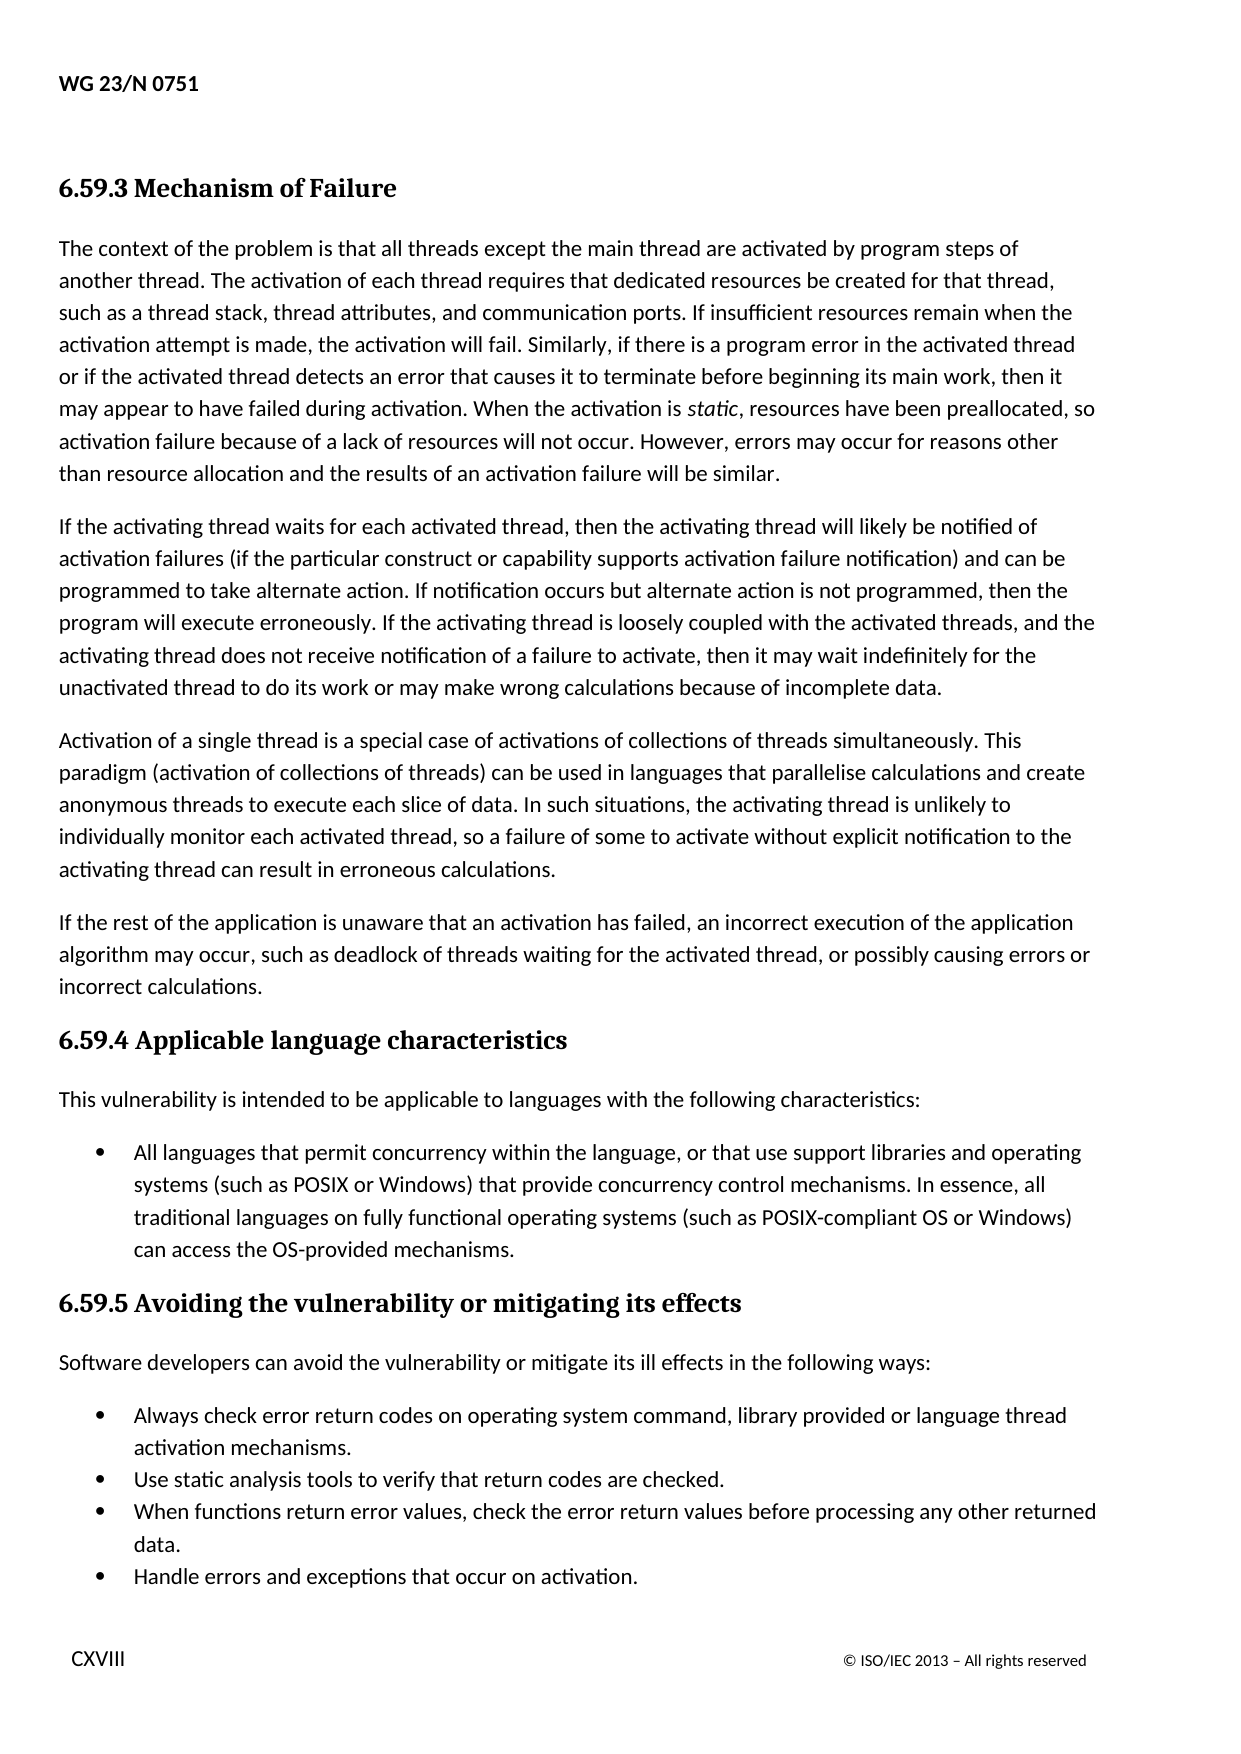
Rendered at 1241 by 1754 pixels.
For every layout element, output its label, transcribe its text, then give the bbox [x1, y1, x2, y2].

text If the activating thread waits for each activated thread, then the activating thread will likely be notified of activation failures (if the particular construct or capability supports activation failure notification) and can be programmed to take alternate action. If notification occurs but alternate action is not programmed, then the program will execute erroneously. If the activating thread is loosely coupled with the activated threads, and the activating thread does not receive notification of a failure to activate, then it may wait indefinitely for the unactivated thread to do its work or may make wrong calculations because of incomplete data. [58, 512, 1099, 701]
list Use static analysis tools to verify that return codes are checked. [96, 1465, 1099, 1493]
list When functions return error values, check the error return values before processing any other returned data. [96, 1497, 1099, 1558]
text If the rest of the application is unaware that an activation has failed, an incorrect execution of the application algorithm may occur, such as deadlock of threads waiting for the activated thread, or possibly causing errors or incorrect calculations. [58, 908, 1099, 1000]
list Handle errors and exceptions that occur on activation. [96, 1562, 1099, 1590]
subtitle 6.59.4 Applicable language characteristics [58, 1025, 1099, 1056]
text The context of the problem is that all threads except the main thread are activated by program steps of another thread. The activation of each thread requires that dedicated resources be created for that thread, such as a thread stack, thread attributes, and communication ports. If insufficient resources remain when the activation attempt is made, the activation will fail. Similarly, if there is a program error in the activated thread or if the activated thread detects an error that causes it to terminate before beginning its main work, then it may appear to have failed during activation. When the activation is static, resources have been preallocated, so activation failure because of a lack of resources will not occur. However, errors may occur for reasons other than resource allocation and the results of an activation failure will be similar. [58, 234, 1099, 487]
list Always check error return codes on operating system command, library provided or language thread activation mechanisms. [96, 1401, 1099, 1461]
text Software developers can avoid the vulnerability or mitigate its ill effects in the following ways: [58, 1348, 1099, 1376]
subtitle 6.59.3 Mechanism of Failure [58, 173, 1099, 205]
text Activation of a single thread is a special case of activations of collections of threads simultaneously. This paradigm (activation of collections of threads) can be used in languages that parallelise calculations and create anonymous threads to execute each slice of data. In such situations, the activating thread is unlikely to individually monitor each activated thread, so a failure of some to activate without explicit notification to the activating thread can result in erroneous calculations. [58, 726, 1099, 883]
text This vulnerability is intended to be applicable to languages with the following characteristics: [58, 1085, 1099, 1113]
subtitle 6.59.5 Avoiding the vulnerability or mitigating its effects [58, 1288, 1099, 1319]
list All languages that permit concurrency within the language, or that use support libraries and operating systems (such as POSIX or Windows) that provide concurrency control mechanisms. In essence, all traditional languages on fully functional operating systems (such as POSIX-compliant OS or Windows) can access the OS-provided mechanisms. [96, 1138, 1099, 1263]
